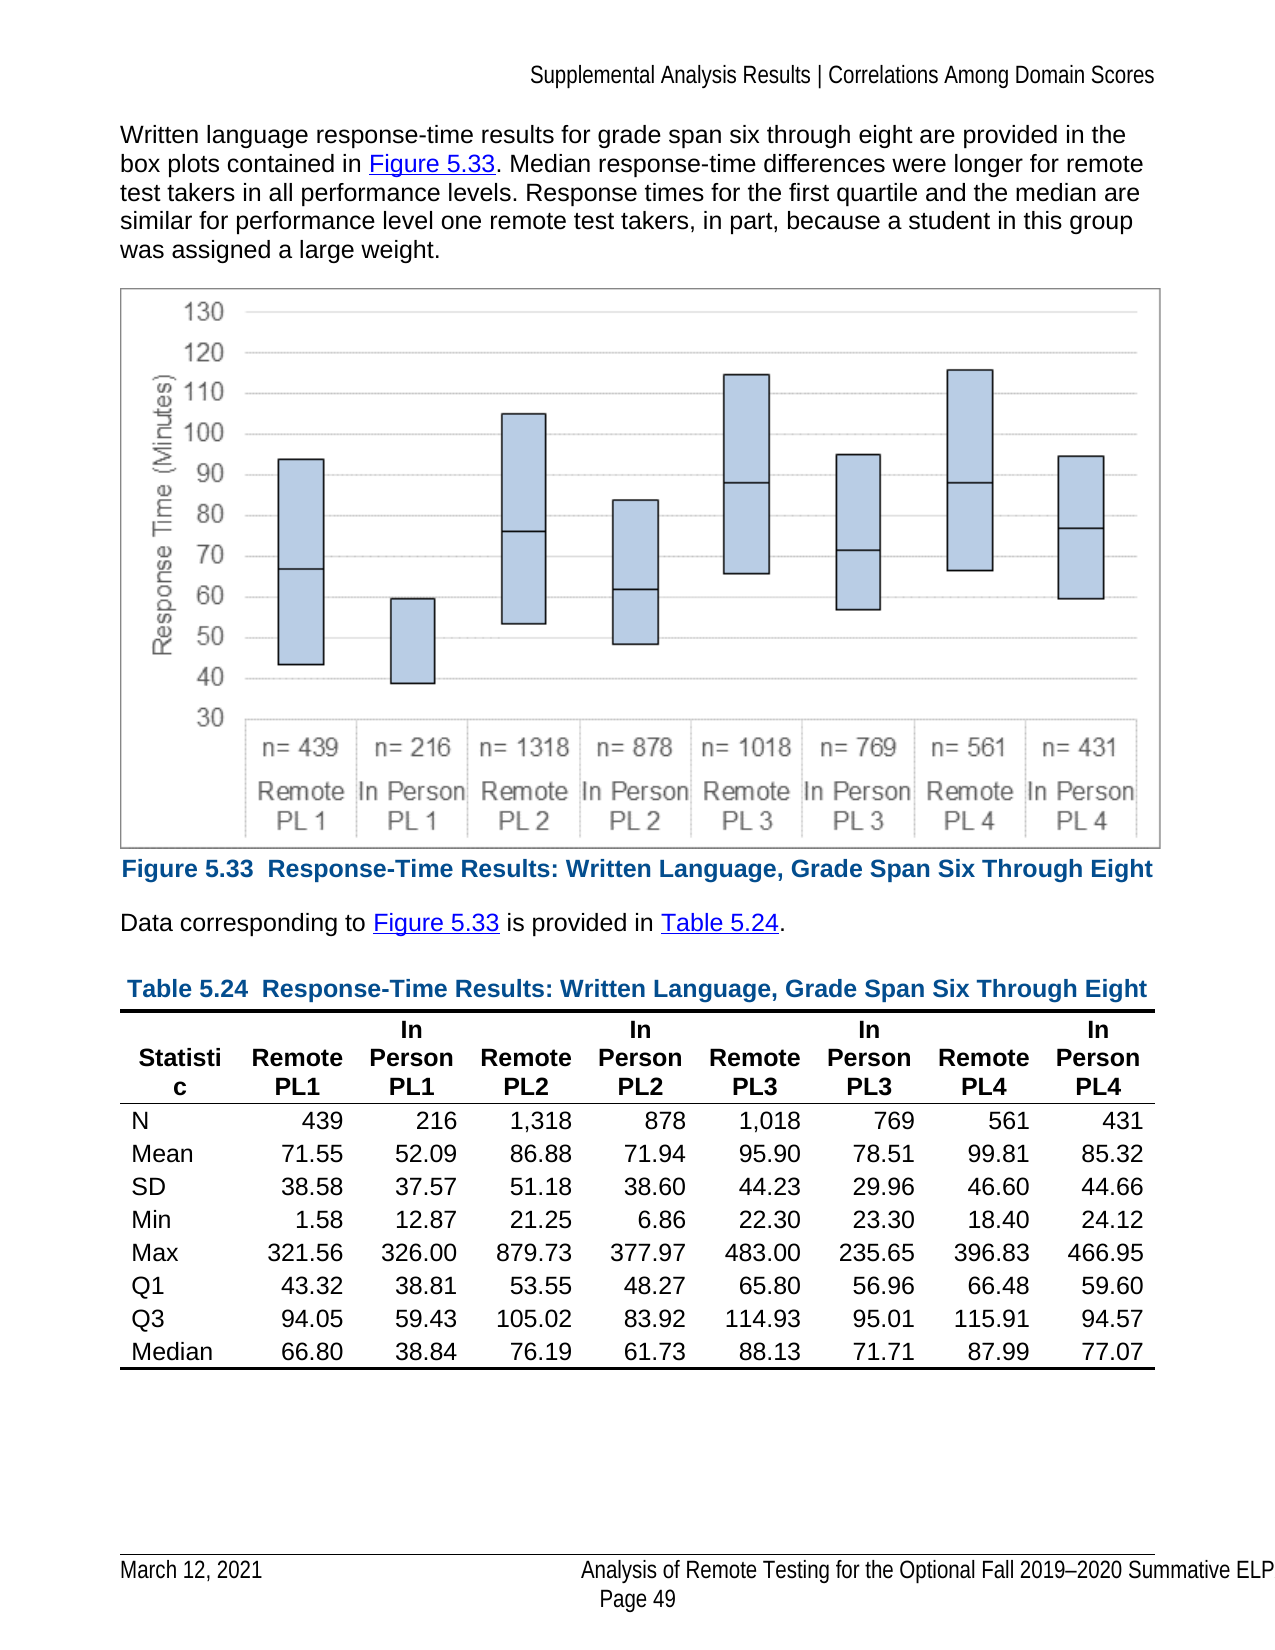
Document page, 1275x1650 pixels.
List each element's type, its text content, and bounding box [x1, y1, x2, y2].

picture [120, 288, 1161, 849]
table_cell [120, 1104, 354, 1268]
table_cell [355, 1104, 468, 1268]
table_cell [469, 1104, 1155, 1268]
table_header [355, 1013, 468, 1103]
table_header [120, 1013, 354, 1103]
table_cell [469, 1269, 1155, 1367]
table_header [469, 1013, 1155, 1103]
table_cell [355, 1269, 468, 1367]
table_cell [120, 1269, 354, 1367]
